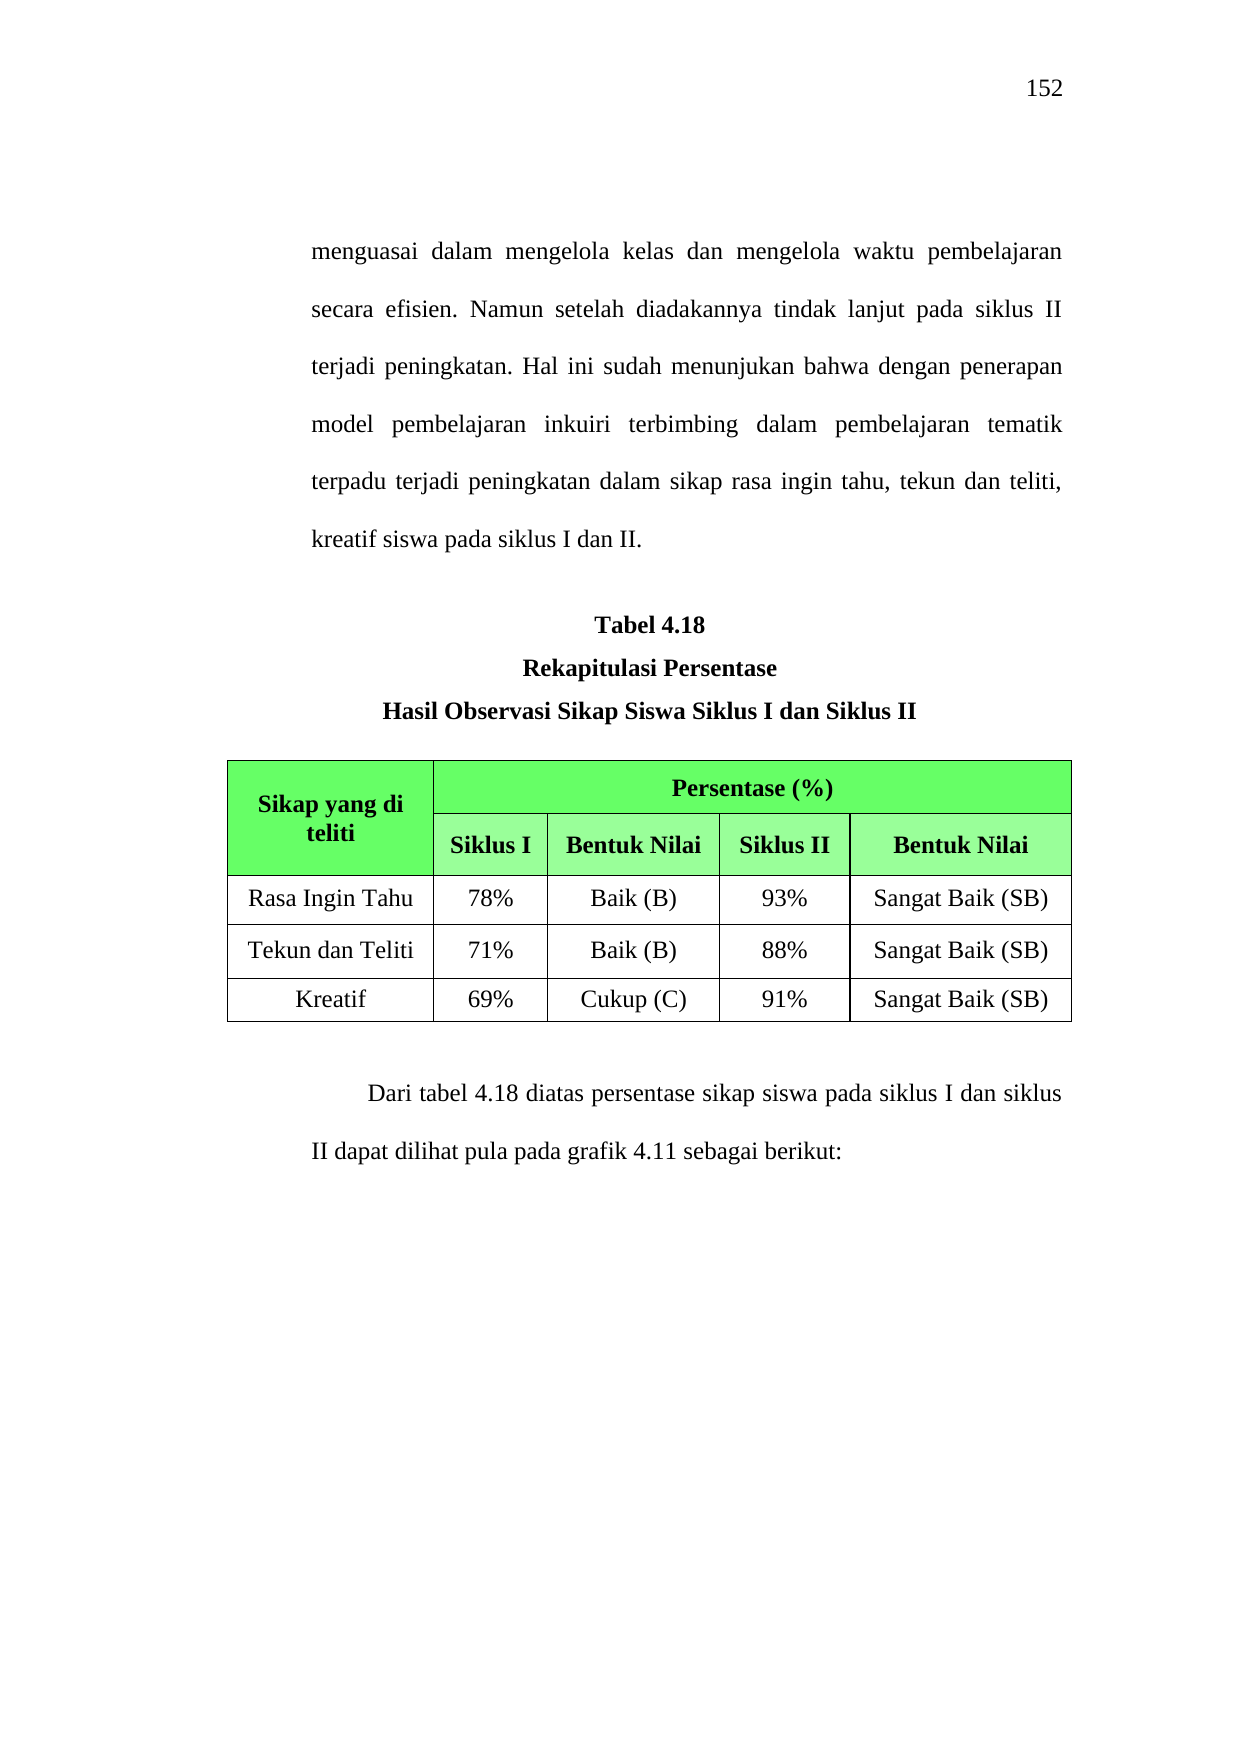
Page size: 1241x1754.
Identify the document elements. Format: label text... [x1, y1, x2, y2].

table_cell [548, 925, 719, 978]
list Tabel 4.18 [236, 610, 1063, 639]
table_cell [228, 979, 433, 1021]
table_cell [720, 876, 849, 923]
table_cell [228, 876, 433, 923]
list Hasil Observasi Sikap Siswa Siklus I dan Siklus II [236, 696, 1063, 725]
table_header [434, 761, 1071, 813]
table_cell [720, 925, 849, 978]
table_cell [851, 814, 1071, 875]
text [311, 236, 1063, 552]
text Dari tabel 4.18 diatas persentase sikap siswa pada siklus I dan siklus II dapat dilihat pula pada grafik 4.11 sebagai berikut: [311, 1078, 1063, 1165]
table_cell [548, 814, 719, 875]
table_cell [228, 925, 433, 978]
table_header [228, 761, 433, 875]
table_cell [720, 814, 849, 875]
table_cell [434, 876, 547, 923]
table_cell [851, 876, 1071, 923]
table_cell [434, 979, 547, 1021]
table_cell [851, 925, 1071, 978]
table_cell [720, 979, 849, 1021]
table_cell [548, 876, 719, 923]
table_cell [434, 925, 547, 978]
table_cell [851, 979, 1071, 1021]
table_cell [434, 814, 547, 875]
list Rekapitulasi Persentase [236, 653, 1063, 682]
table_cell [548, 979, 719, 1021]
